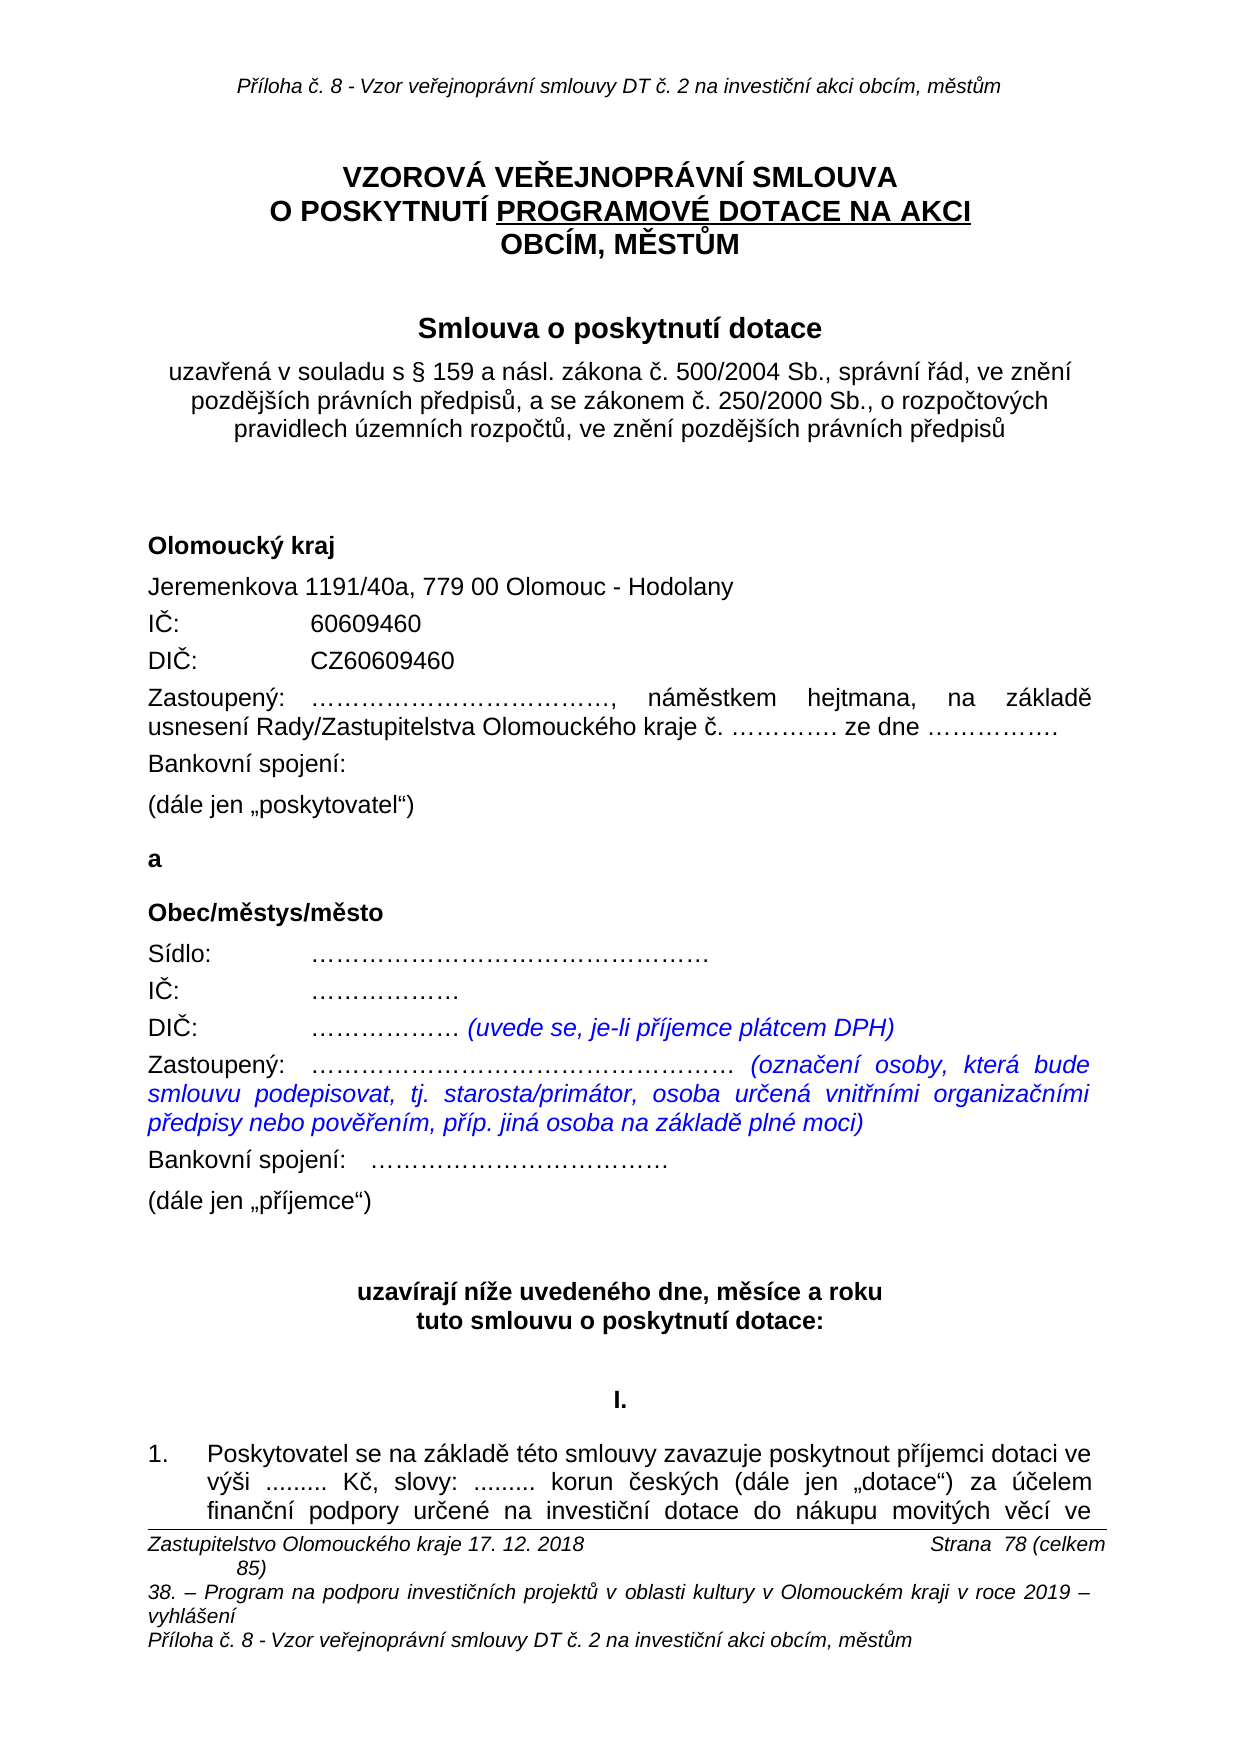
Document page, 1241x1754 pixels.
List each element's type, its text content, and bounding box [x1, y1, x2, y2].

text uzavírají níže uvedeného dne, měsíce a roku tuto smlouvu o poskytnutí dotace: [148, 1277, 1092, 1335]
text DIČ: ……………… (uvede se, je-li příjemce plátcem DPH) [148, 1013, 1092, 1042]
text DIČ: CZ60609460 [148, 646, 1092, 675]
text IČ: 60609460 [148, 609, 1092, 638]
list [148, 1438, 1092, 1525]
text Sídlo: ………………………………………… [148, 939, 1092, 968]
text Zastoupený: …………………………………………… (označení osoby, která bude smlouvu podepisovat, tj. starosta/primátor, osoba určená vnitřními organizačními předpisy nebo pověřením, příp. jiná osoba na základě plné moci) [148, 1050, 1092, 1136]
text Jeremenkova 1191/40a, 779 00 Olomouc - Hodolany [148, 572, 1092, 601]
text uzavřená v souladu s § 159 a násl. zákona č. 500/2004 Sb., správní řád, ve znění pozdějších právních předpisů, a se zákonem č. 250/2000 Sb., o rozpočtových pravidlech územních rozpočtů, ve znění pozdějších právních předpisů [148, 357, 1092, 443]
text (dále jen „poskytovatel“) [148, 790, 1092, 819]
text (dále jen „příjemce“) [148, 1186, 1092, 1215]
text IČ: ……………… [148, 976, 1092, 1005]
text Bankovní spojení: [148, 749, 1092, 778]
text Smlouva o poskytnutí dotace [148, 311, 1092, 344]
text I. [148, 1385, 1092, 1413]
text Bankovní spojení: ……………………………… [148, 1145, 1092, 1173]
text a [148, 844, 1092, 873]
text vzorová veřejnoprávní smlouva o poskytnutí programové dotace na akci obcím, městům [148, 160, 1092, 261]
text Zastoupený: ………………………………, náměstkem hejtmana, na základě usnesení Rady/Zastupitelstva Olomouckého kraje č. …………. ze dne ……………. [148, 683, 1092, 741]
text Olomoucký kraj [148, 531, 1092, 559]
text Obec/městys/město [148, 898, 1092, 926]
